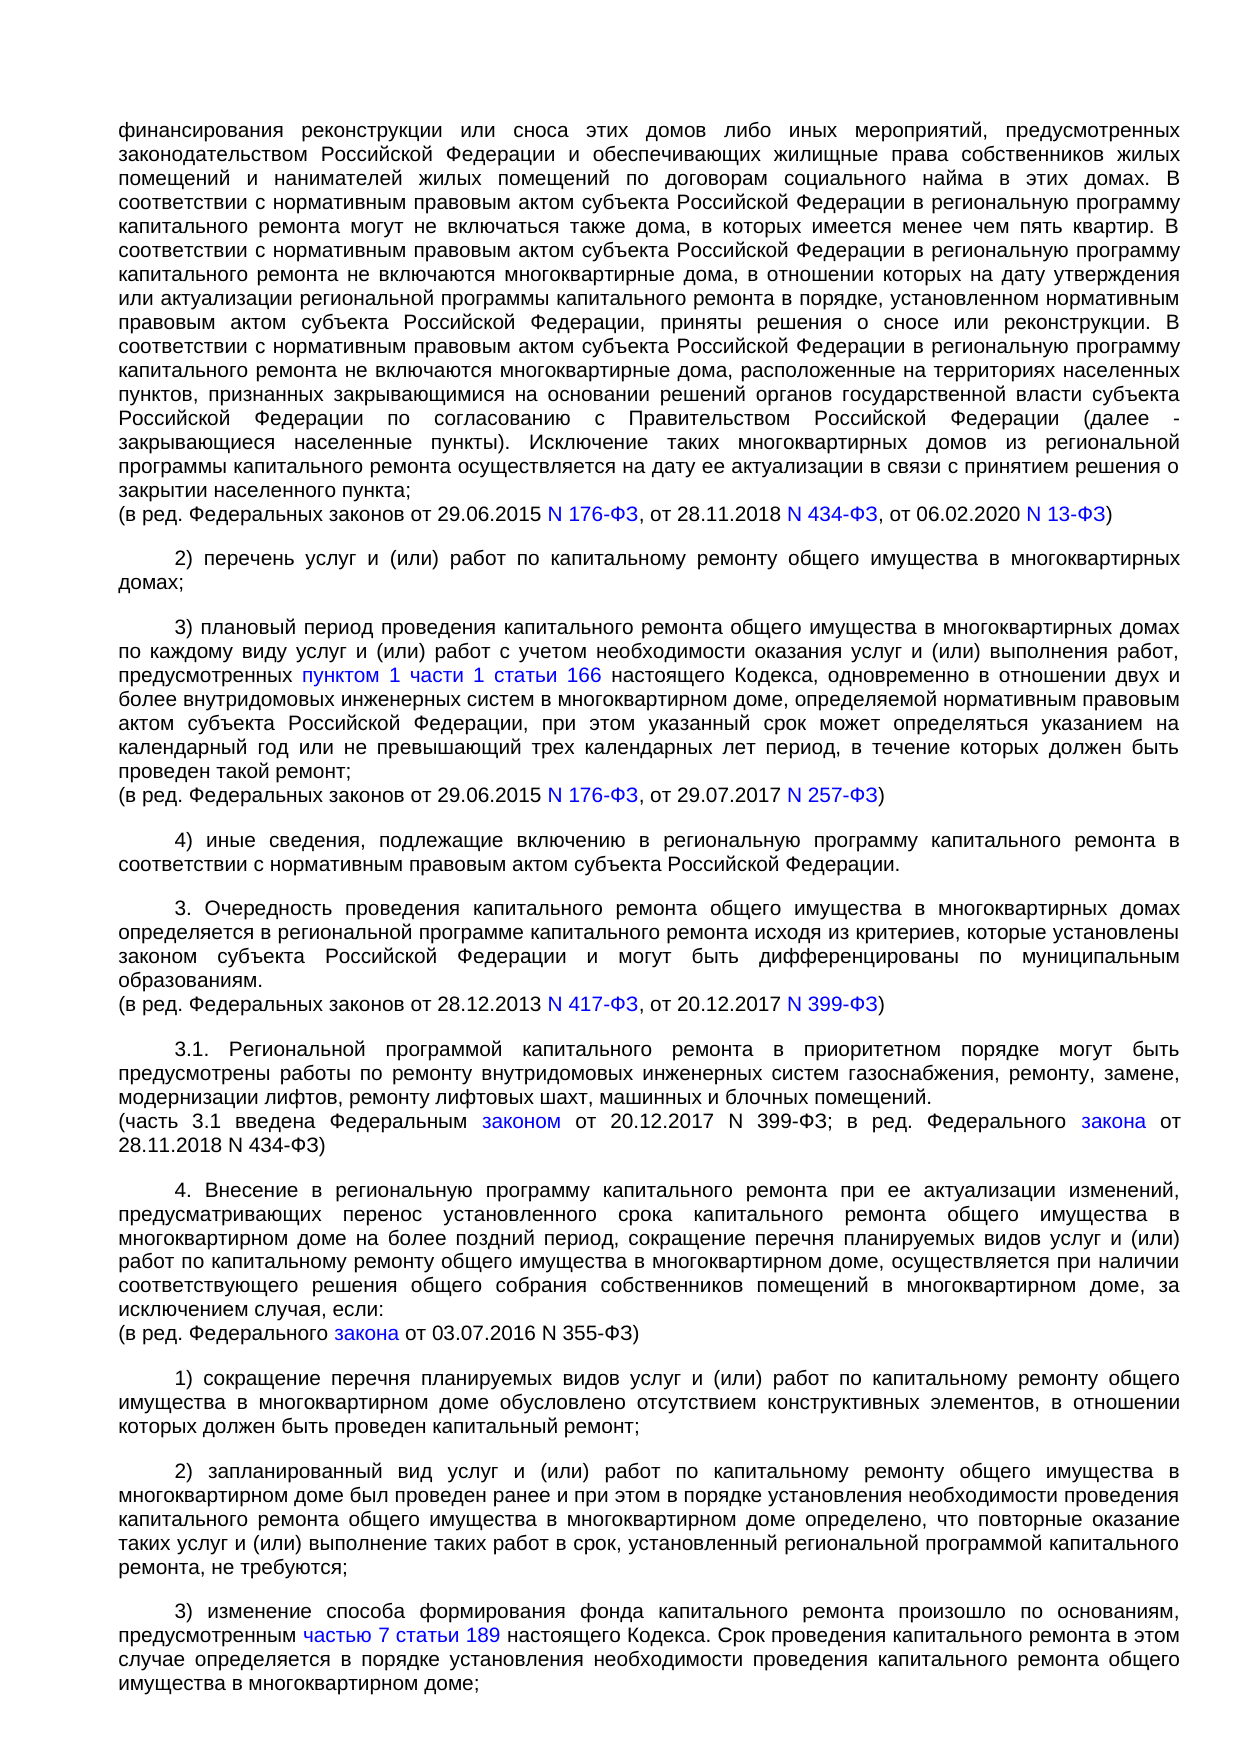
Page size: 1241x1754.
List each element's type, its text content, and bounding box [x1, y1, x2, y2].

text (в ред. Федерального закона от 03.07.2016 N 355-ФЗ) [118, 1321, 1181, 1345]
text 3) плановый период проведения капитального ремонта общего имущества в многоквартирных домах по каждому виду услуг и (или) работ с учетом необходимости оказания услуг и (или) выполнения работ, предусмотренных пунктом 1 части 1 статьи 166 настоящего Кодекса, одновременно в отношении двух и более внутридомовых инженерных систем в многоквартирном доме, определяемой нормативным правовым актом субъекта Российской Федерации, при этом указанный срок может определяться указанием на календарный год или не превышающий трех календарных лет период, в течение которых должен быть проведен такой ремонт; [118, 615, 1181, 783]
text (в ред. Федеральных законов от 29.06.2015 N 176-ФЗ, от 28.11.2018 N 434-ФЗ, от 06.02.2020 N 13-ФЗ) [118, 501, 1181, 525]
text (часть 3.1 введена Федеральным законом от 20.12.2017 N 399-ФЗ; в ред. Федерального закона от 28.11.2018 N 434-ФЗ) [118, 1109, 1181, 1157]
text 4) иные сведения, подлежащие включению в региональную программу капитального ремонта в соответствии с нормативным правовым актом субъекта Российской Федерации. [118, 827, 1181, 875]
text 2) запланированный вид услуг и (или) работ по капитальному ремонту общего имущества в многоквартирном доме был проведен ранее и при этом в порядке установления необходимости проведения капитального ремонта общего имущества в многоквартирном доме определено, что повторные оказание таких услуг и (или) выполнение таких работ в срок, установленный региональной программой капитального ремонта, не требуются; [118, 1459, 1181, 1578]
text 3. Очередность проведения капитального ремонта общего имущества в многоквартирных домах определяется в региональной программе капитального ремонта исходя из критериев, которые установлены законом субъекта Российской Федерации и могут быть дифференцированы по муниципальным образованиям. [118, 896, 1181, 992]
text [118, 118, 1181, 501]
text 2) перечень услуг и (или) работ по капитальному ремонту общего имущества в многоквартирных домах; [118, 546, 1181, 594]
text (в ред. Федеральных законов от 29.06.2015 N 176-ФЗ, от 29.07.2017 N 257-ФЗ) [118, 783, 1181, 807]
text 3.1. Региональной программой капитального ремонта в приоритетном порядке могут быть предусмотрены работы по ремонту внутридомовых инженерных систем газоснабжения, ремонту, замене, модернизации лифтов, ремонту лифтовых шахт, машинных и блочных помещений. [118, 1037, 1181, 1109]
text 3) изменение способа формирования фонда капитального ремонта произошло по основаниям, предусмотренным частью 7 статьи 189 настоящего Кодекса. Срок проведения капитального ремонта в этом случае определяется в порядке установления необходимости проведения капитального ремонта общего имущества в многоквартирном доме; [118, 1599, 1181, 1695]
text (в ред. Федеральных законов от 28.12.2013 N 417-ФЗ, от 20.12.2017 N 399-ФЗ) [118, 992, 1181, 1016]
text 1) сокращение перечня планируемых видов услуг и (или) работ по капитальному ремонту общего имущества в многоквартирном доме обусловлено отсутствием конструктивных элементов, в отношении которых должен быть проведен капитальный ремонт; [118, 1366, 1181, 1438]
text 4. Внесение в региональную программу капитального ремонта при ее актуализации изменений, предусматривающих перенос установленного срока капитального ремонта общего имущества в многоквартирном доме на более поздний период, сокращение перечня планируемых видов услуг и (или) работ по капитальному ремонту общего имущества в многоквартирном доме, осуществляется при наличии соответствующего решения общего собрания собственников помещений в многоквартирном доме, за исключением случая, если: [118, 1177, 1181, 1321]
